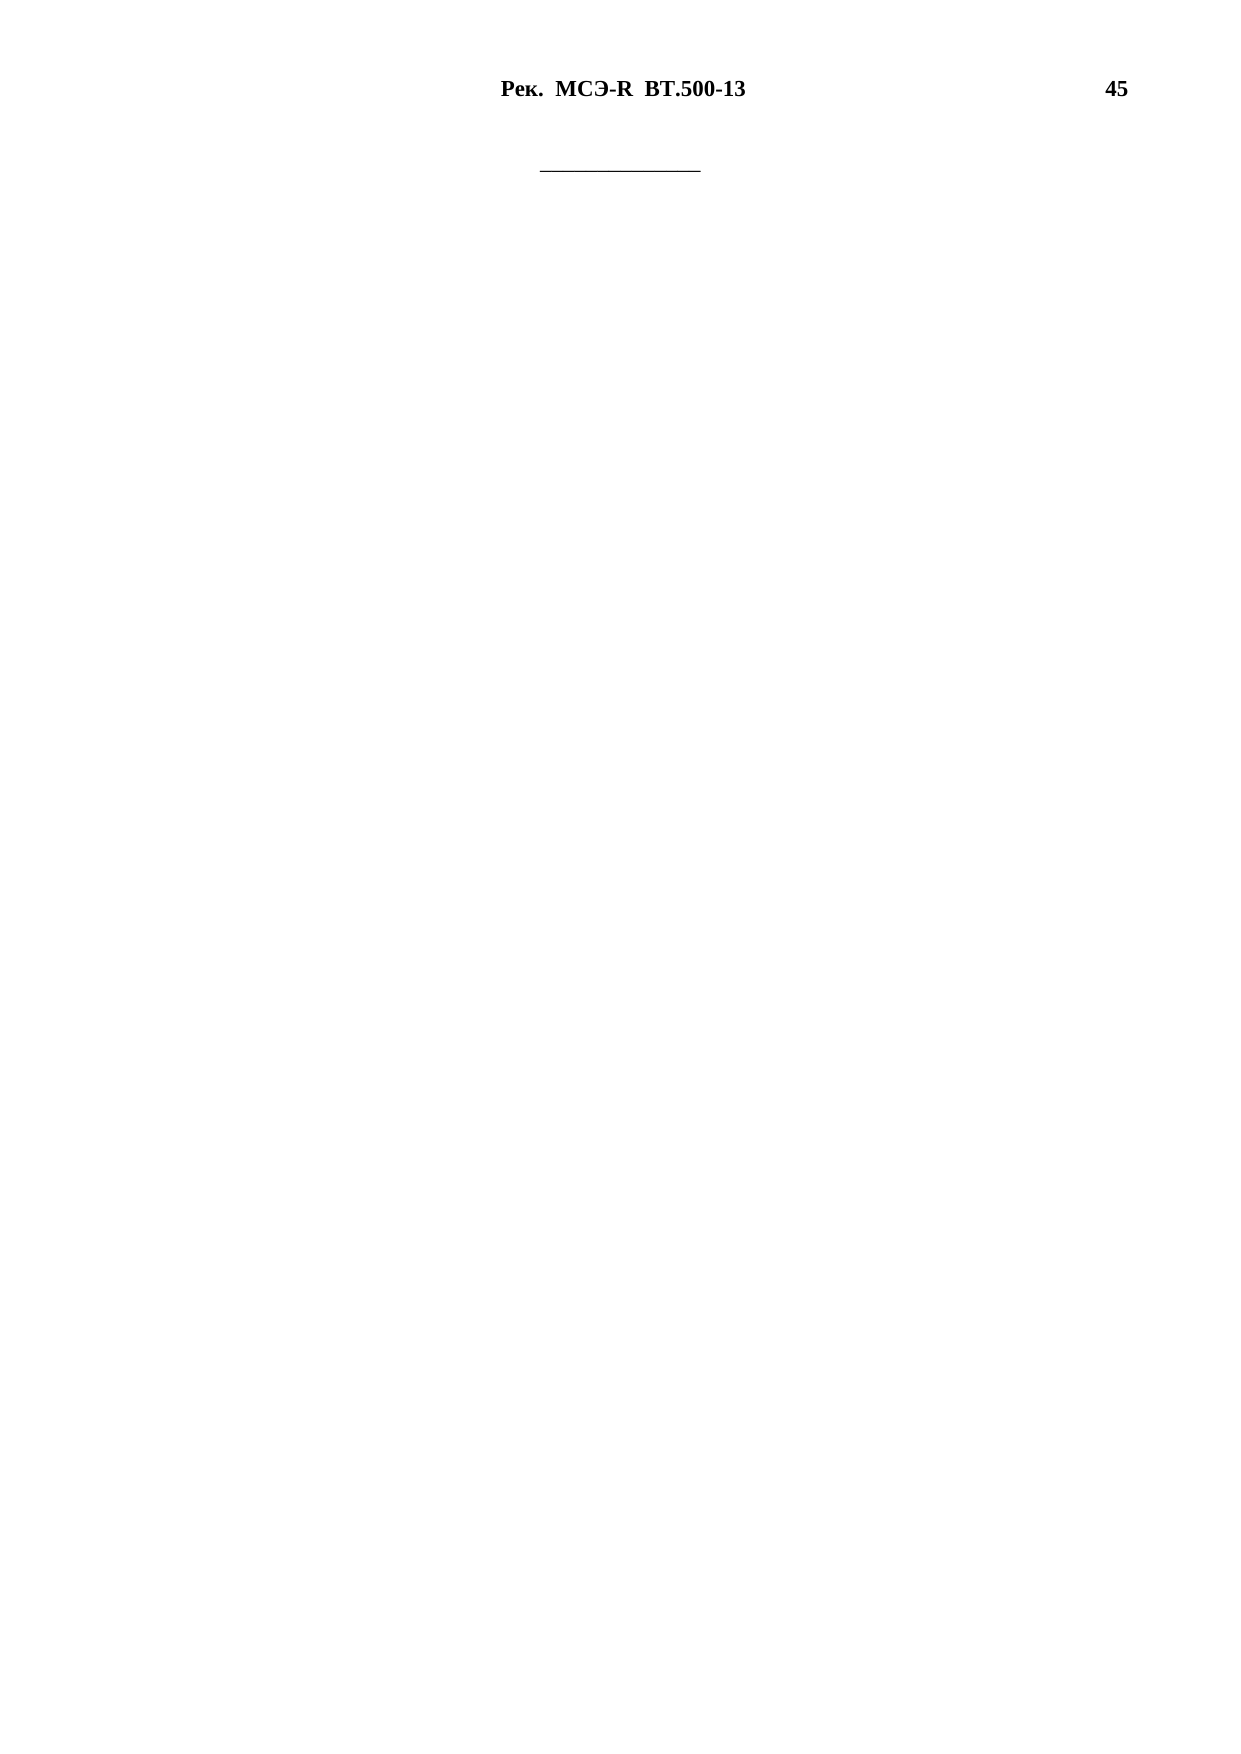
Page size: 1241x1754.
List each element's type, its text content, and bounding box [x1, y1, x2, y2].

text ______________ [118, 148, 1122, 174]
